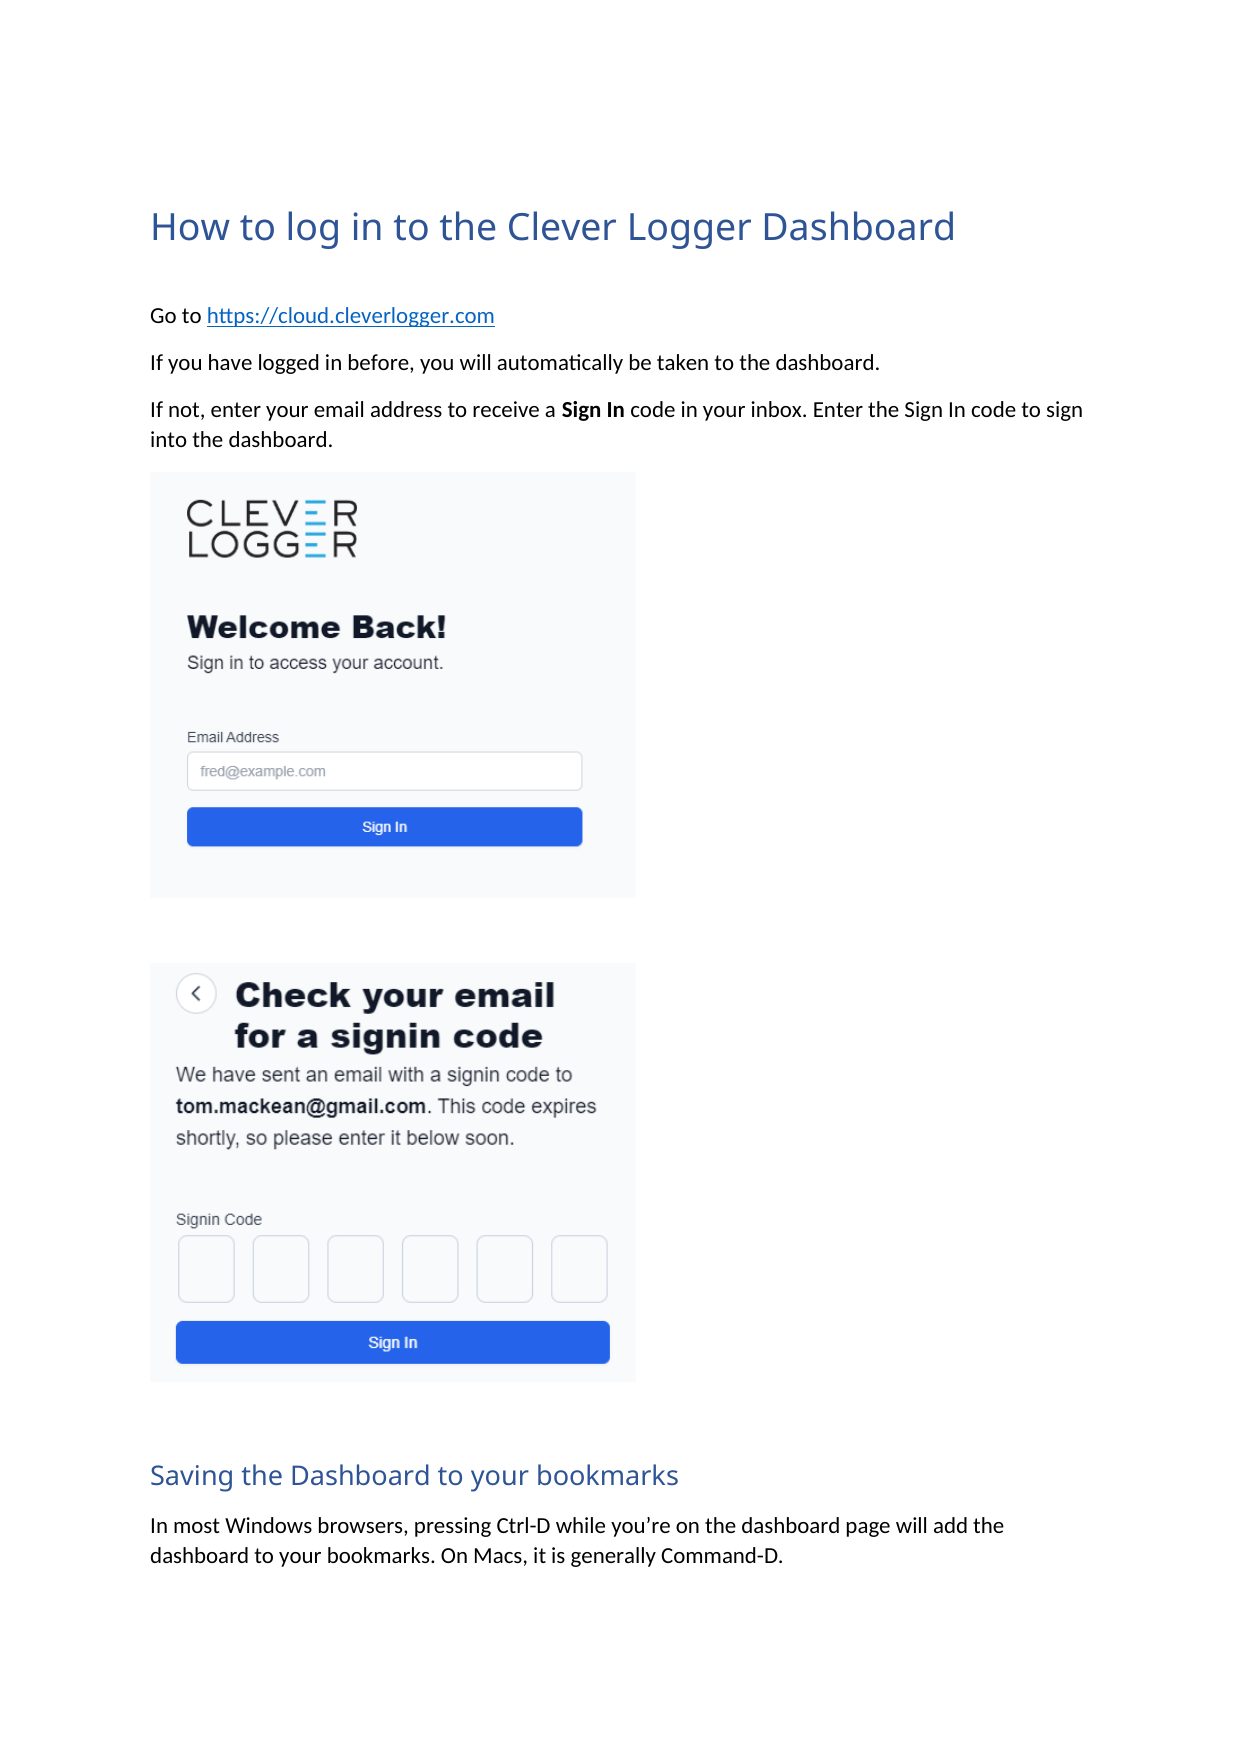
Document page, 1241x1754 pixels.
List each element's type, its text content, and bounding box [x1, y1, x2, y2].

subtitle Saving the Dashboard to your bookmarks [150, 1456, 1090, 1493]
text If not, enter your email address to receive a Sign In code in your inbox. Enter the Sign In code to sign into the dashboard. [150, 395, 1090, 453]
picture [150, 963, 636, 1382]
text If you have logged in before, you will automatically be taken to the dashboard. [150, 348, 1090, 376]
picture [150, 472, 636, 898]
text Go to https://cloud.cleverlogger.com [150, 302, 1090, 329]
subtitle How to log in to the Clever Logger Dashboard [150, 200, 1090, 251]
text In most Windows browsers, pressing Ctrl-D while you’re on the dashboard page will add the dashboard to your bookmarks. On Macs, it is generally Command-D. [150, 1511, 1090, 1570]
